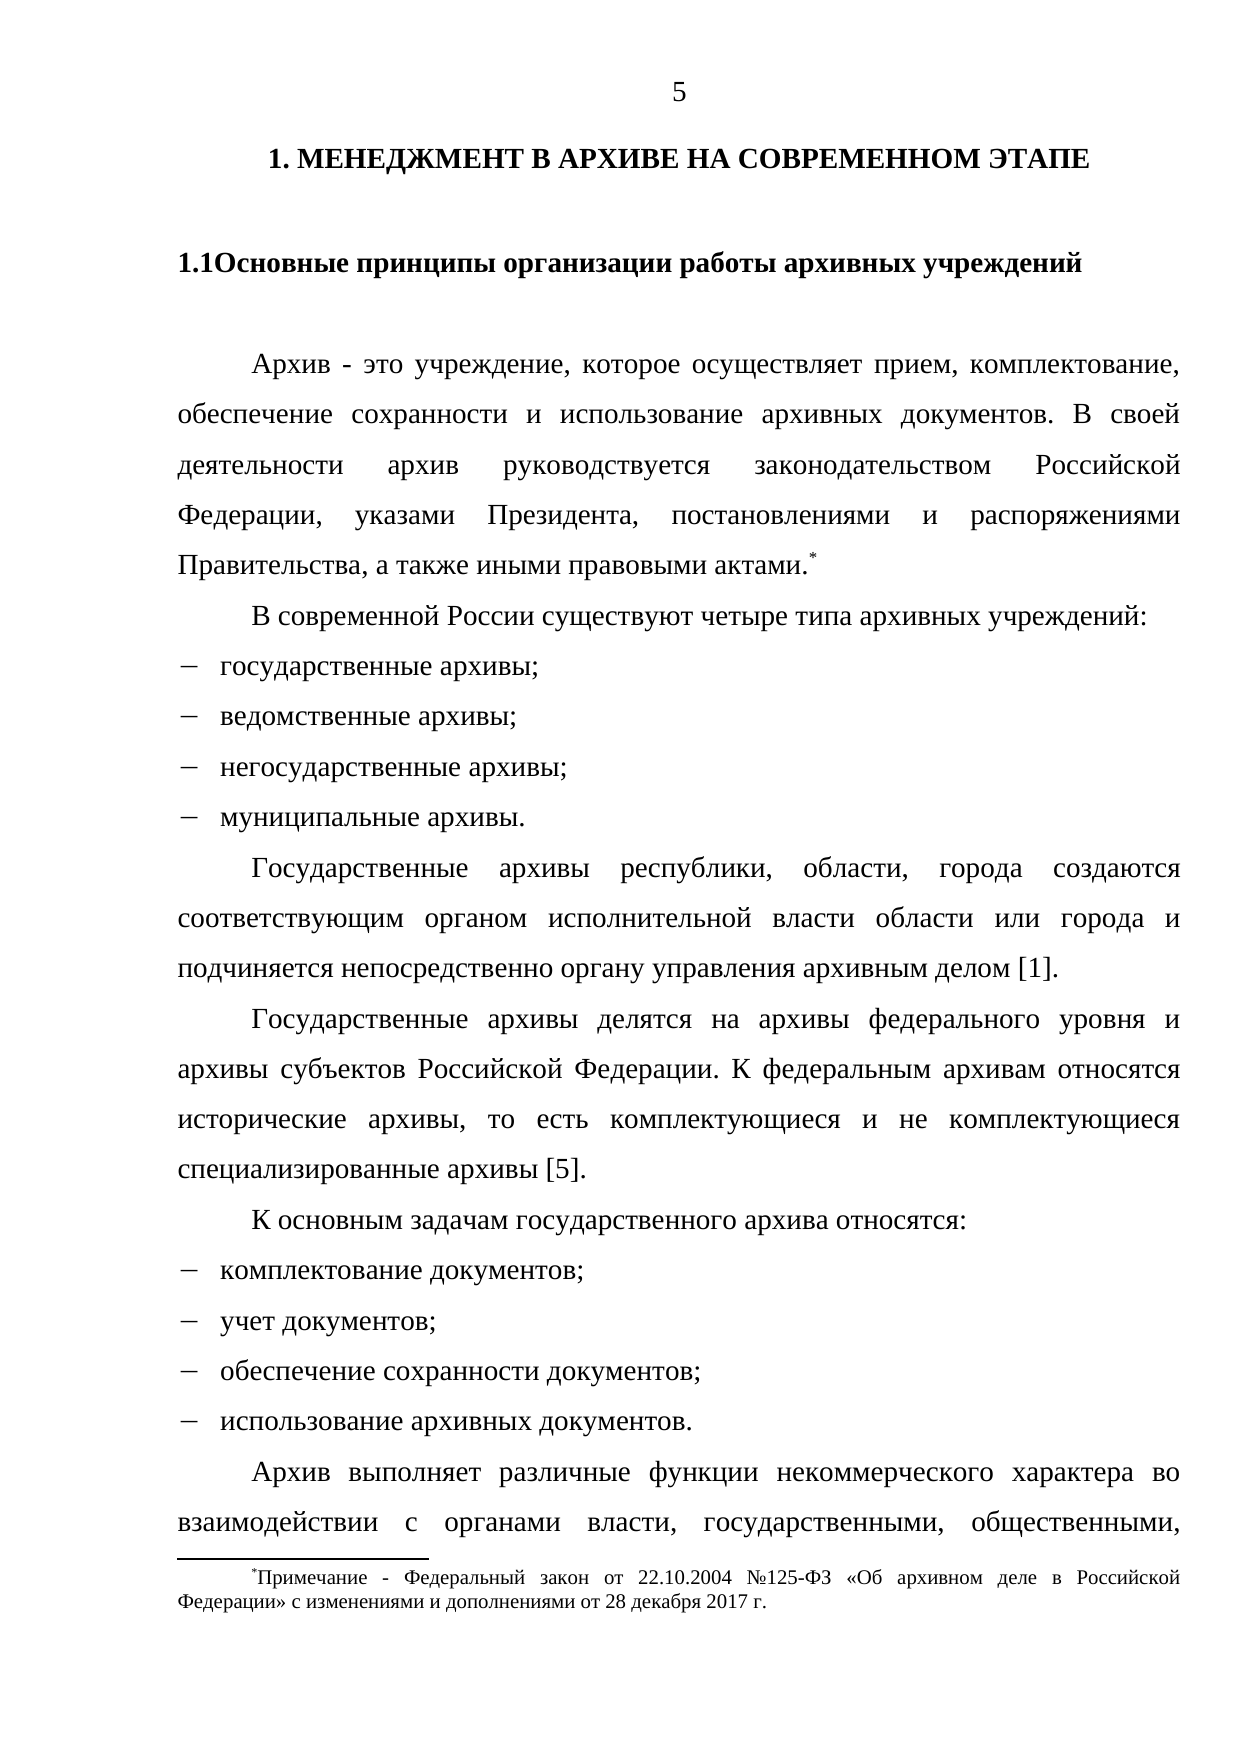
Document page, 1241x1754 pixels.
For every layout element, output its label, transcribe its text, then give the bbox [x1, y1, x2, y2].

text Архив - это учреждение, которое осуществляет прием, комплектование, обеспечение сохранности и использование архивных документов. В своей деятельности архив руководствуется законодательством Российской Федерации, указами Президента, постановлениями и распоряжениями Правительства, а также иными правовыми актами.* [177, 346, 1181, 581]
list государственные архивы; [177, 648, 1181, 682]
text Государственные архивы делятся на архивы федерального уровня и архивы субъектов Российской Федерации. К федеральным архивам относятся исторические архивы, то есть комплектующиеся и не комплектующиеся специализированные архивы [5]. [177, 1001, 1181, 1185]
list комплектование документов; [177, 1252, 1181, 1286]
list негосударственные архивы; [177, 749, 1181, 783]
text В современной России существуют четыре типа архивных учреждений: [177, 598, 1181, 631]
list обеспечение сохранности документов; [177, 1353, 1181, 1387]
list ведомственные архивы; [177, 698, 1181, 732]
subtitle 1. МЕНЕДЖМЕНТ В АРХИВЕ НА СОВРЕМЕННОМ ЭТАПЕ [177, 141, 1181, 174]
text К основным задачам государственного архива относятся: [177, 1202, 1181, 1236]
list муниципальные архивы. [177, 799, 1181, 833]
text Государственные архивы республики, области, города создаются соответствующим органом исполнительной власти области или города и подчиняется непосредственно органу управления архивным делом [1]. [177, 850, 1181, 984]
list учет документов; [177, 1303, 1181, 1336]
list использование архивных документов. [177, 1403, 1181, 1437]
subtitle 1.1Основные принципы организации работы архивных учреждений [177, 246, 1181, 279]
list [177, 1454, 1181, 1538]
